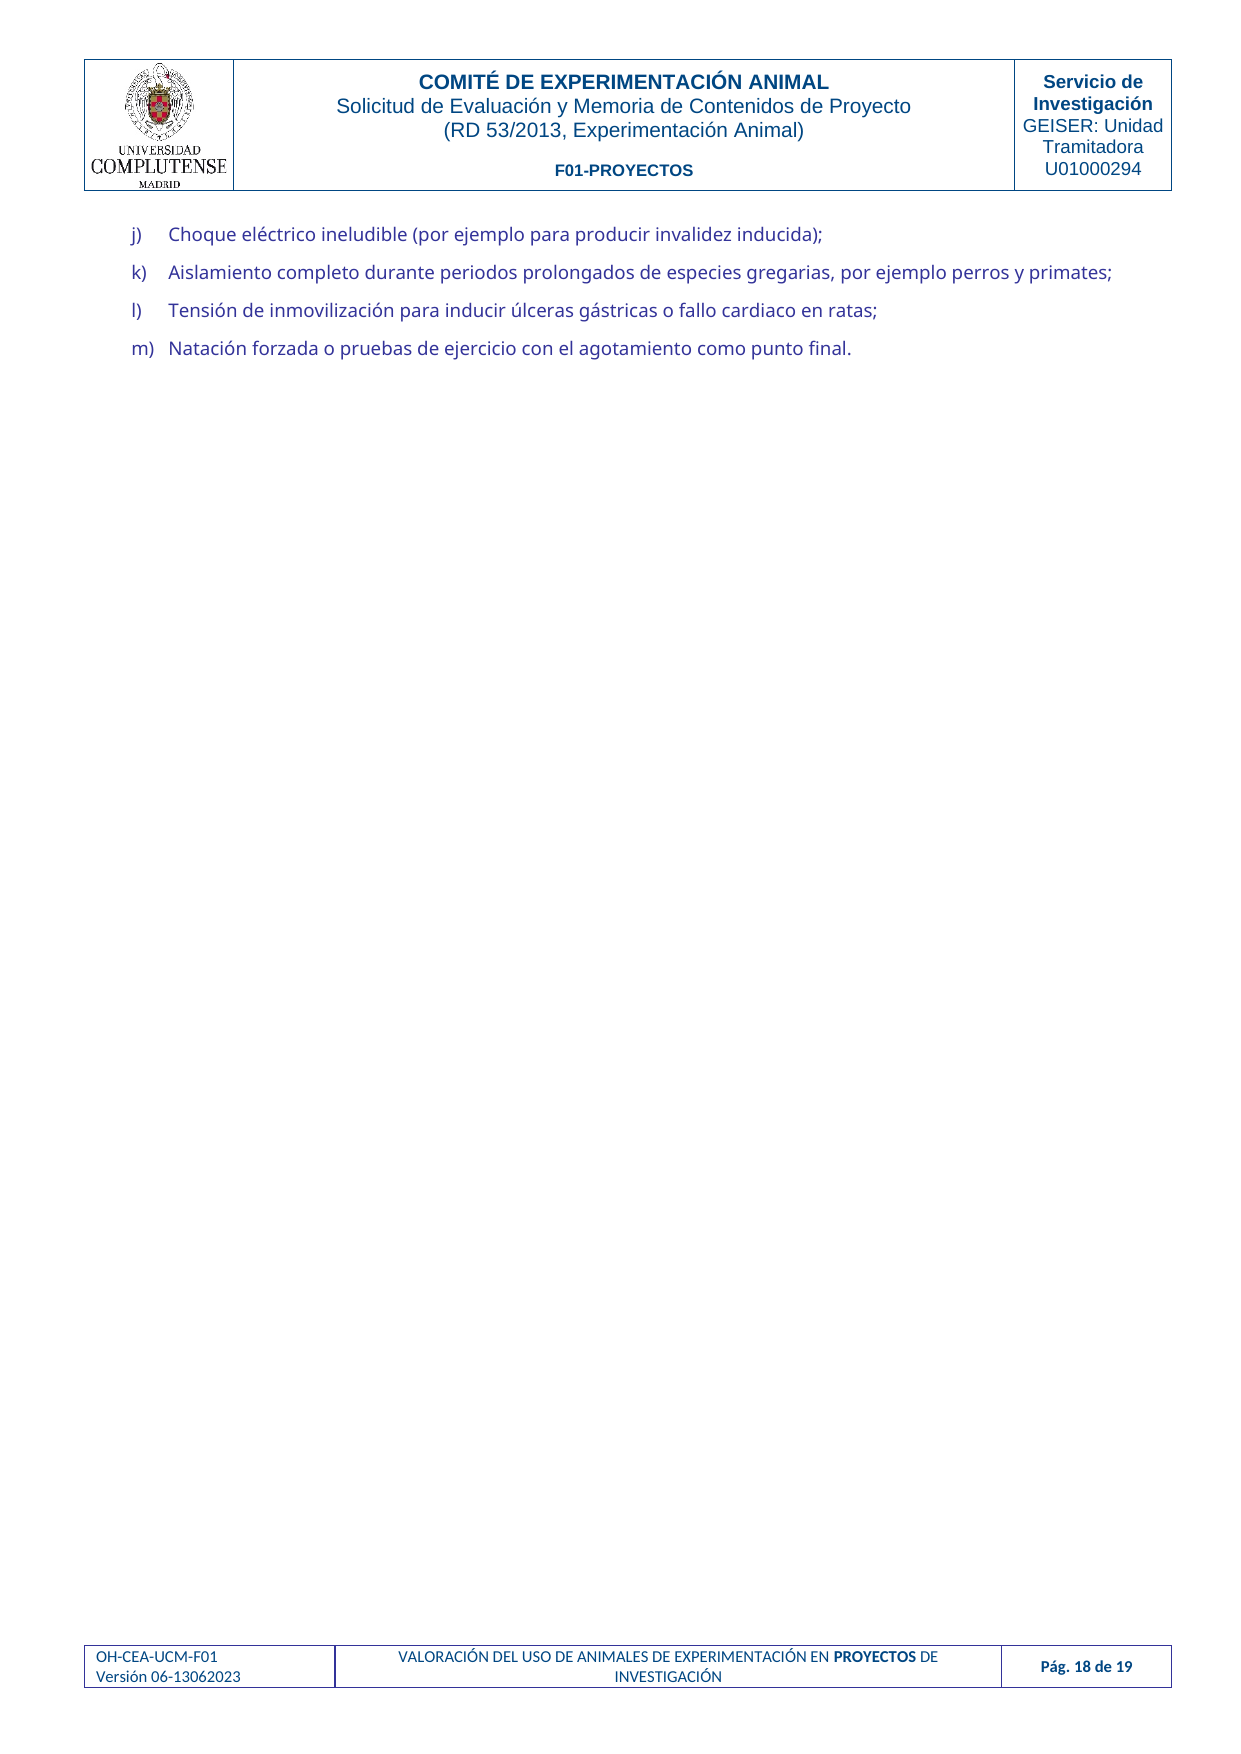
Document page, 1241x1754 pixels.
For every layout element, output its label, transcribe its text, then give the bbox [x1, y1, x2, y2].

list Tensión de inmovilización para inducir úlceras gástricas o fallo cardiaco en ratas; [131, 298, 1162, 323]
list Choque eléctrico ineludible (por ejemplo para producir invalidez inducida); [131, 222, 1162, 247]
list Natación forzada o pruebas de ejercicio con el agotamiento como punto final. [131, 336, 1162, 361]
list Aislamiento completo durante periodos prolongados de especies gregarias, por ejemplo perros y primates; [131, 259, 1162, 285]
picture [91, 63, 227, 188]
